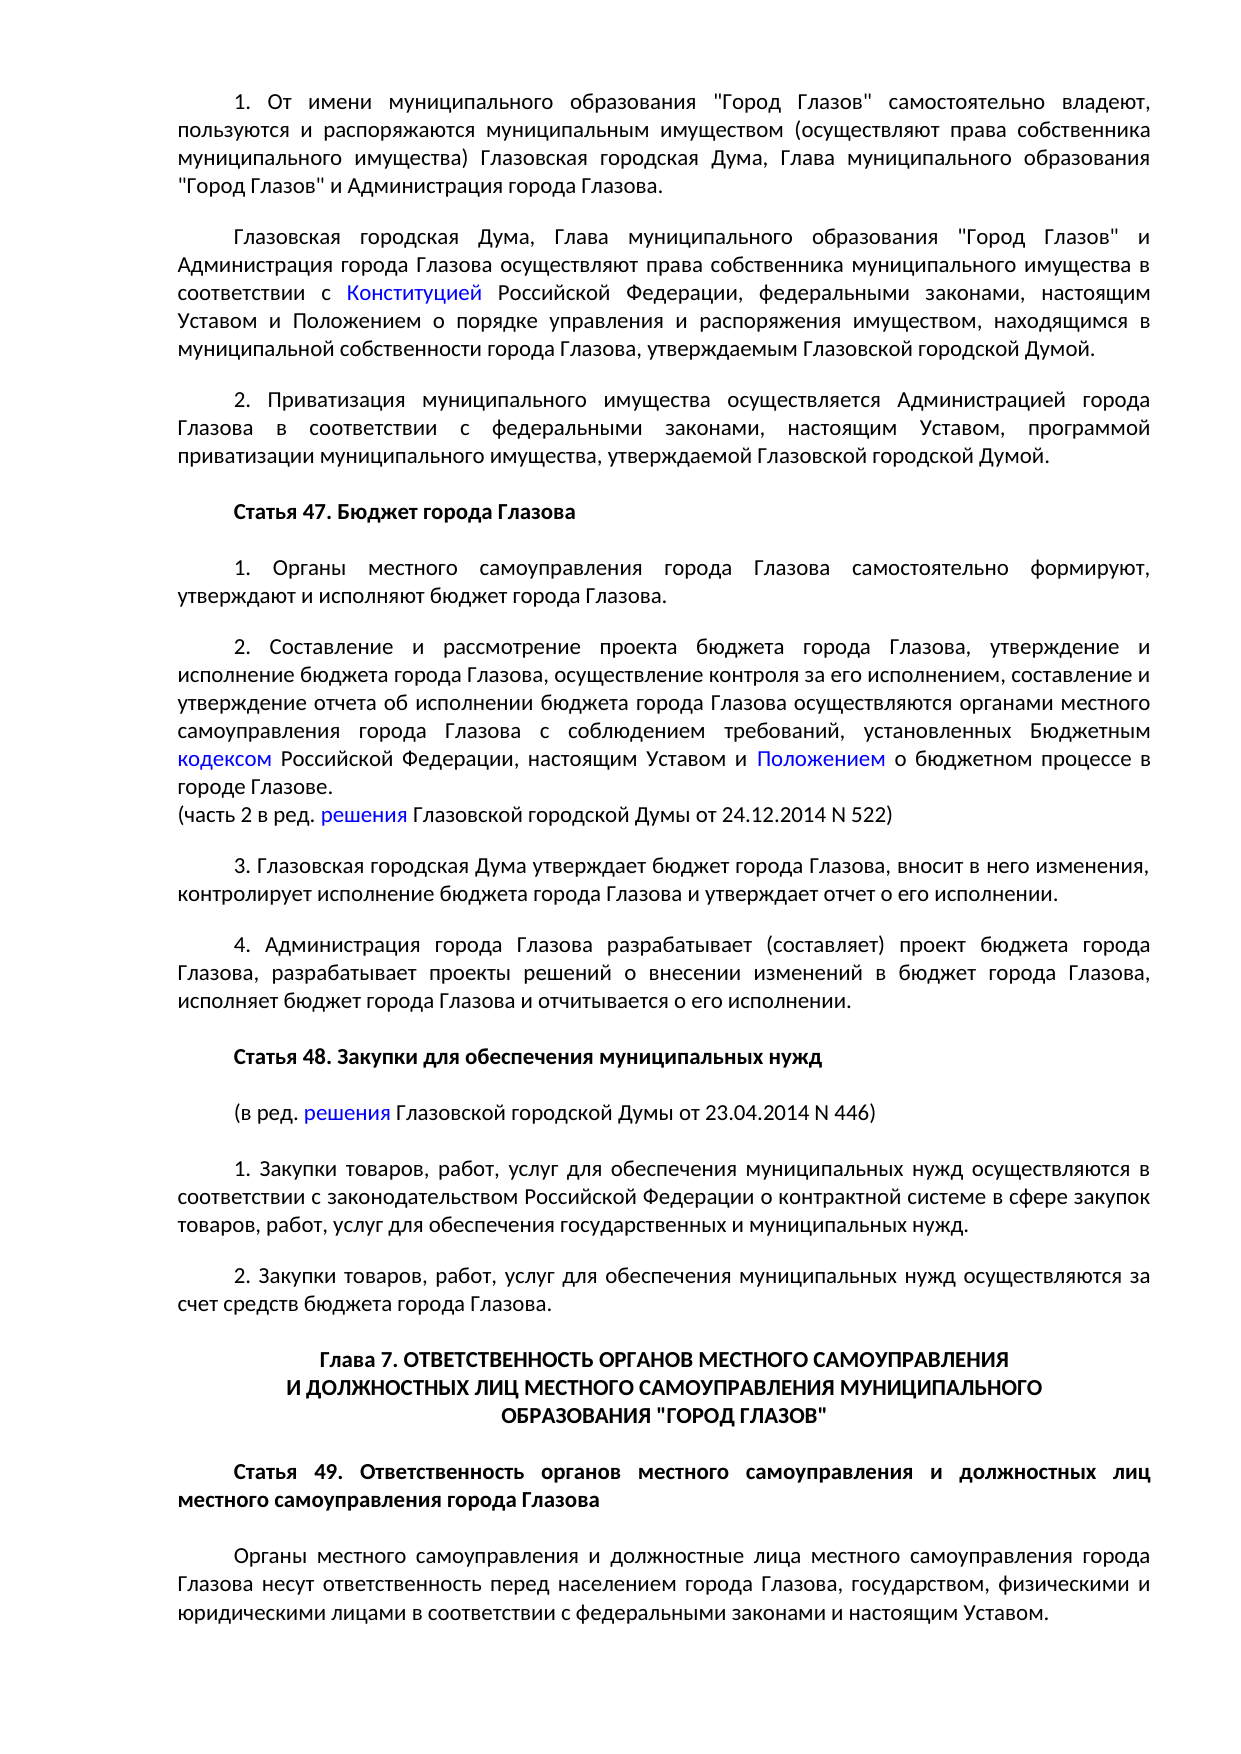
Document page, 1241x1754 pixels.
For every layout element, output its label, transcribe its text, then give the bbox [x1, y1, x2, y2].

text 1. Органы местного самоуправления города Глазова самостоятельно формируют, утверждают и исполняют бюджет города Глазова. [177, 553, 1152, 609]
title Глава 7. ОТВЕТСТВЕННОСТЬ ОРГАНОВ МЕСТНОГО САМОУПРАВЛЕНИЯ [177, 1345, 1152, 1373]
text 2. Закупки товаров, работ, услуг для обеспечения муниципальных нужд осуществляются за счет средств бюджета города Глазова. [177, 1261, 1152, 1317]
text Глазовская городская Дума, Глава муниципального образования "Город Глазов" и Администрация города Глазова осуществляют права собственника муниципального имущества в соответствии с Конституцией Российской Федерации, федеральными законами, настоящим Уставом и Положением о порядке управления и распоряжения имуществом, находящимся в муниципальной собственности города Глазова, утверждаемым Глазовской городской Думой. [177, 222, 1152, 362]
title ОБРАЗОВАНИЯ "ГОРОД ГЛАЗОВ" [177, 1401, 1152, 1429]
title Статья 48. Закупки для обеспечения муниципальных нужд [177, 1042, 1152, 1070]
title Статья 47. Бюджет города Глазова [177, 497, 1152, 525]
text (часть 2 в ред. решения Глазовской городской Думы от 24.12.2014 N 522) [177, 800, 1152, 828]
text 4. Администрация города Глазова разрабатывает (составляет) проект бюджета города Глазова, разрабатывает проекты решений о внесении изменений в бюджет города Глазова, исполняет бюджет города Глазова и отчитывается о его исполнении. [177, 930, 1152, 1014]
text Органы местного самоуправления и должностные лица местного самоуправления города Глазова несут ответственность перед населением города Глазова, государством, физическими и юридическими лицами в соответствии с федеральными законами и настоящим Уставом. [177, 1542, 1152, 1626]
text (в ред. решения Глазовской городской Думы от 23.04.2014 N 446) [177, 1098, 1152, 1126]
title И ДОЛЖНОСТНЫХ ЛИЦ МЕСТНОГО САМОУПРАВЛЕНИЯ МУНИЦИПАЛЬНОГО [177, 1373, 1152, 1401]
text 2. Составление и рассмотрение проекта бюджета города Глазова, утверждение и исполнение бюджета города Глазова, осуществление контроля за его исполнением, составление и утверждение отчета об исполнении бюджета города Глазова осуществляются органами местного самоуправления города Глазова с соблюдением требований, установленных Бюджетным кодексом Российской Федерации, настоящим Уставом и Положением о бюджетном процессе в городе Глазове. [177, 632, 1152, 800]
text 2. Приватизация муниципального имущества осуществляется Администрацией города Глазова в соответствии с федеральными законами, настоящим Уставом, программой приватизации муниципального имущества, утверждаемой Глазовской городской Думой. [177, 385, 1152, 469]
text 3. Глазовская городская Дума утверждает бюджет города Глазова, вносит в него изменения, контролирует исполнение бюджета города Глазова и утверждает отчет о его исполнении. [177, 851, 1152, 907]
text 1. Закупки товаров, работ, услуг для обеспечения муниципальных нужд осуществляются в соответствии с законодательством Российской Федерации о контрактной системе в сфере закупок товаров, работ, услуг для обеспечения государственных и муниципальных нужд. [177, 1154, 1152, 1238]
text 1. От имени муниципального образования "Город Глазов" самостоятельно владеют, пользуются и распоряжаются муниципальным имуществом (осуществляют права собственника муниципального имущества) Глазовская городская Дума, Глава муниципального образования "Город Глазов" и Администрация города Глазова. [177, 87, 1152, 199]
title Статья 49. Ответственность органов местного самоуправления и должностных лиц местного самоуправления города Глазова [177, 1457, 1152, 1513]
